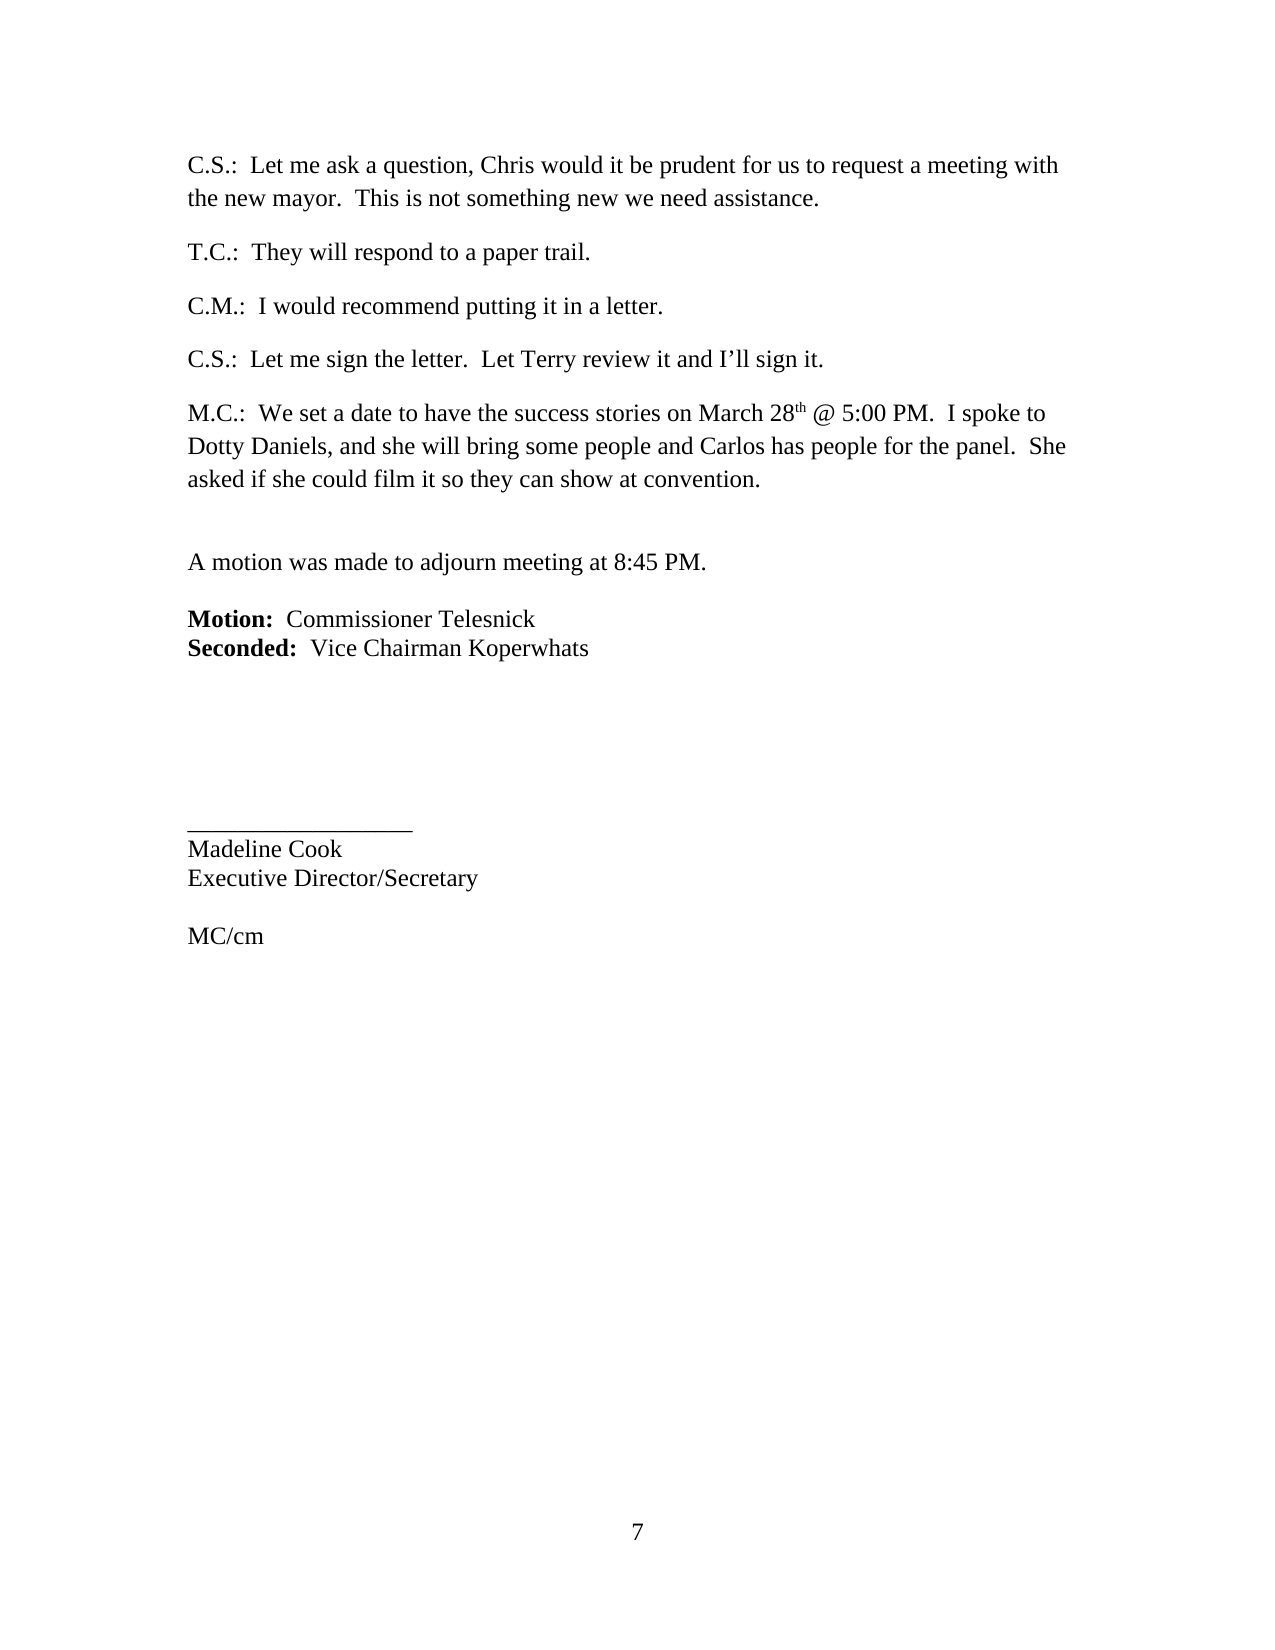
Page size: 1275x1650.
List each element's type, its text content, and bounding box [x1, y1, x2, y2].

text A motion was made to adjourn meeting at 8:45 PM. [187, 547, 1087, 576]
text Madeline Cook [187, 834, 1087, 863]
text Seconded: Vice Chairman Koperwhats [187, 633, 1087, 662]
text Executive Director/Secretary [187, 863, 1087, 892]
text M.C.: We set a date to have the success stories on March 28th @ 5:00 PM. I spoke to Dotty Daniels, and she will bring some people and Carlos has people for the panel. She asked if she could film it so they can show at convention. [187, 398, 1087, 493]
text __________________ [187, 806, 1087, 834]
text C.S.: Let me ask a question, Chris would it be prudent for us to request a meeting with the new mayor. This is not something new we need assistance. [187, 150, 1087, 212]
text C.M.: I would recommend putting it in a letter. [187, 291, 1087, 319]
text T.C.: They will respond to a paper trail. [187, 237, 1087, 266]
text Motion: Commissioner Telesnick [187, 604, 1087, 633]
text MC/cm [187, 921, 1087, 949]
text C.S.: Let me sign the letter. Let Terry review it and I’ll sign it. [187, 344, 1087, 373]
